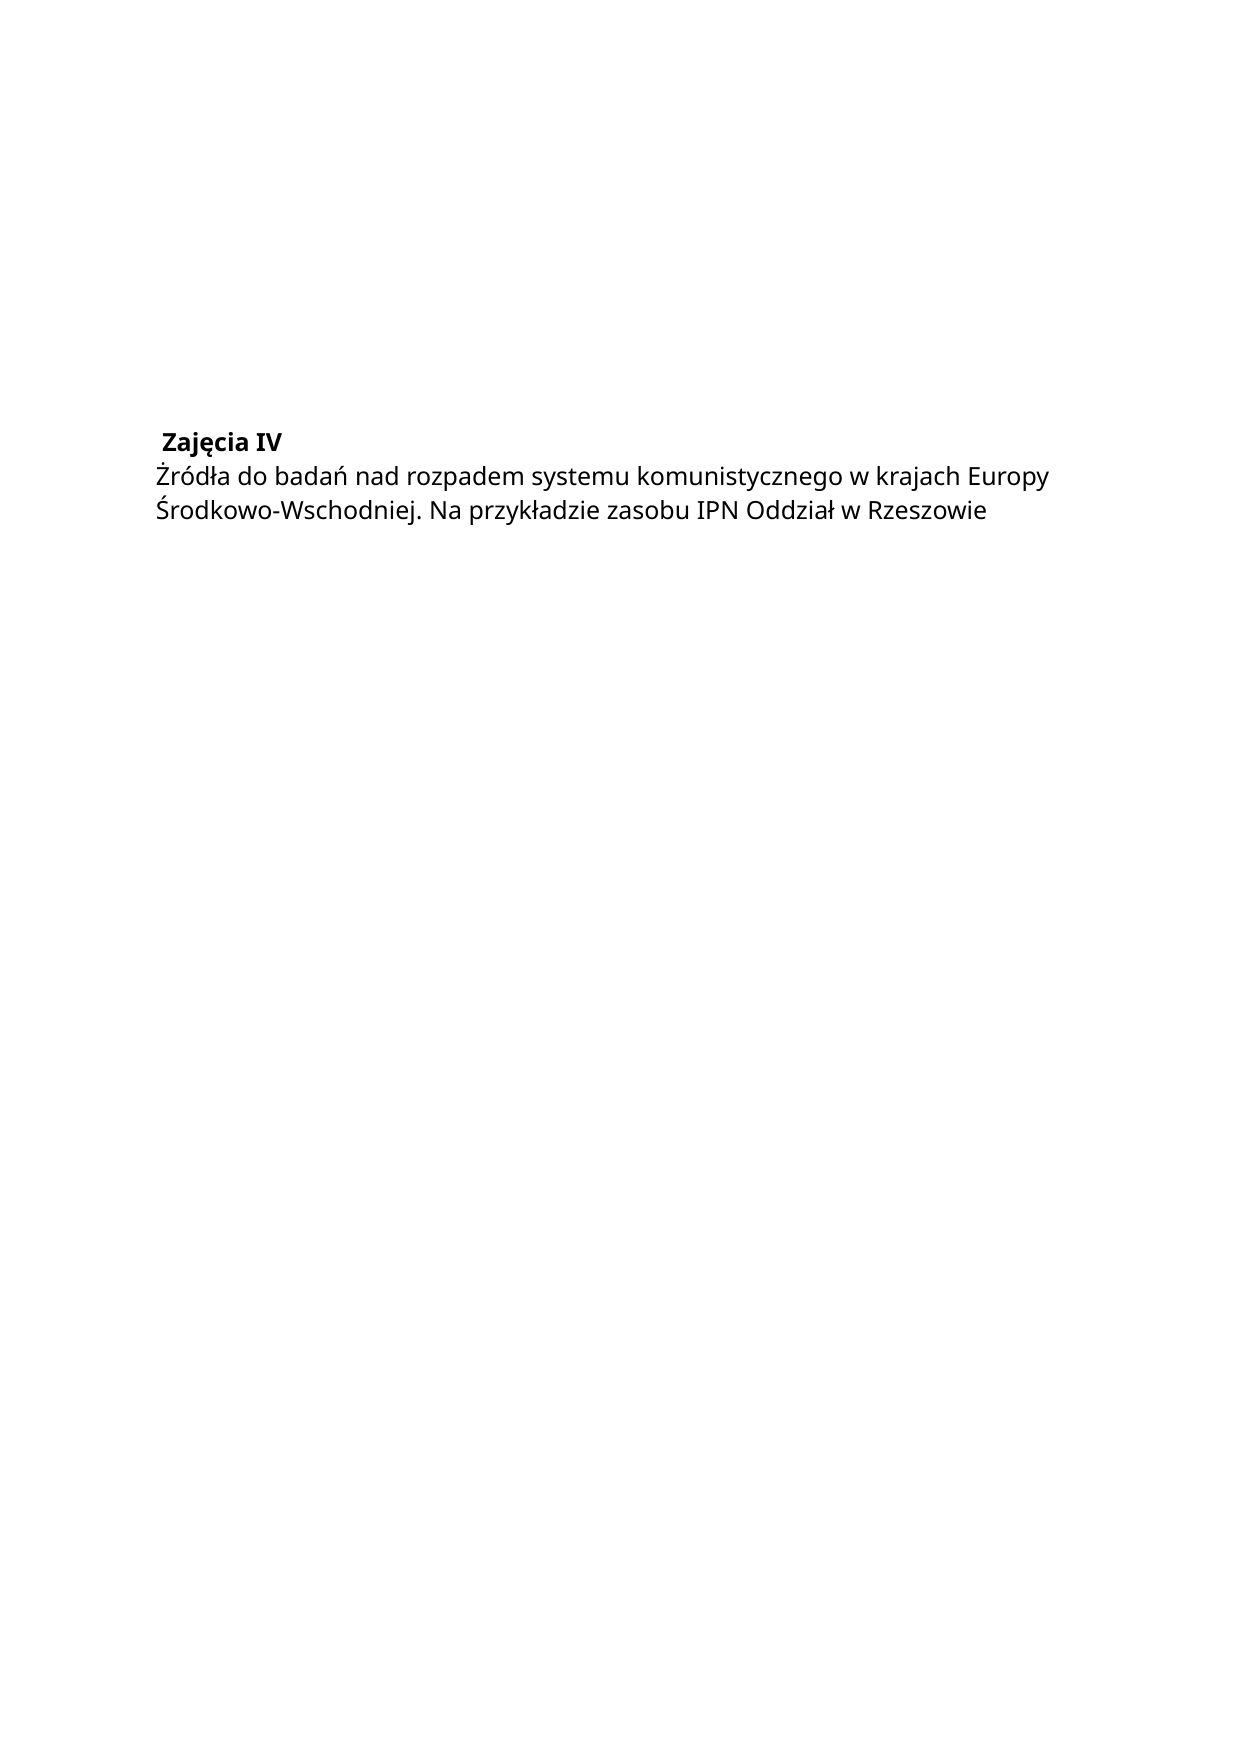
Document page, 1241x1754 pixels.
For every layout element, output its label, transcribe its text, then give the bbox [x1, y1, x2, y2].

text Żródła do badań nad rozpadem systemu komunistycznego w krajach Europy Środkowo-Wschodniej. Na przykładzie zasobu IPN Oddział w Rzeszowie [156, 459, 1122, 527]
text Zajęcia IV [156, 425, 1122, 459]
